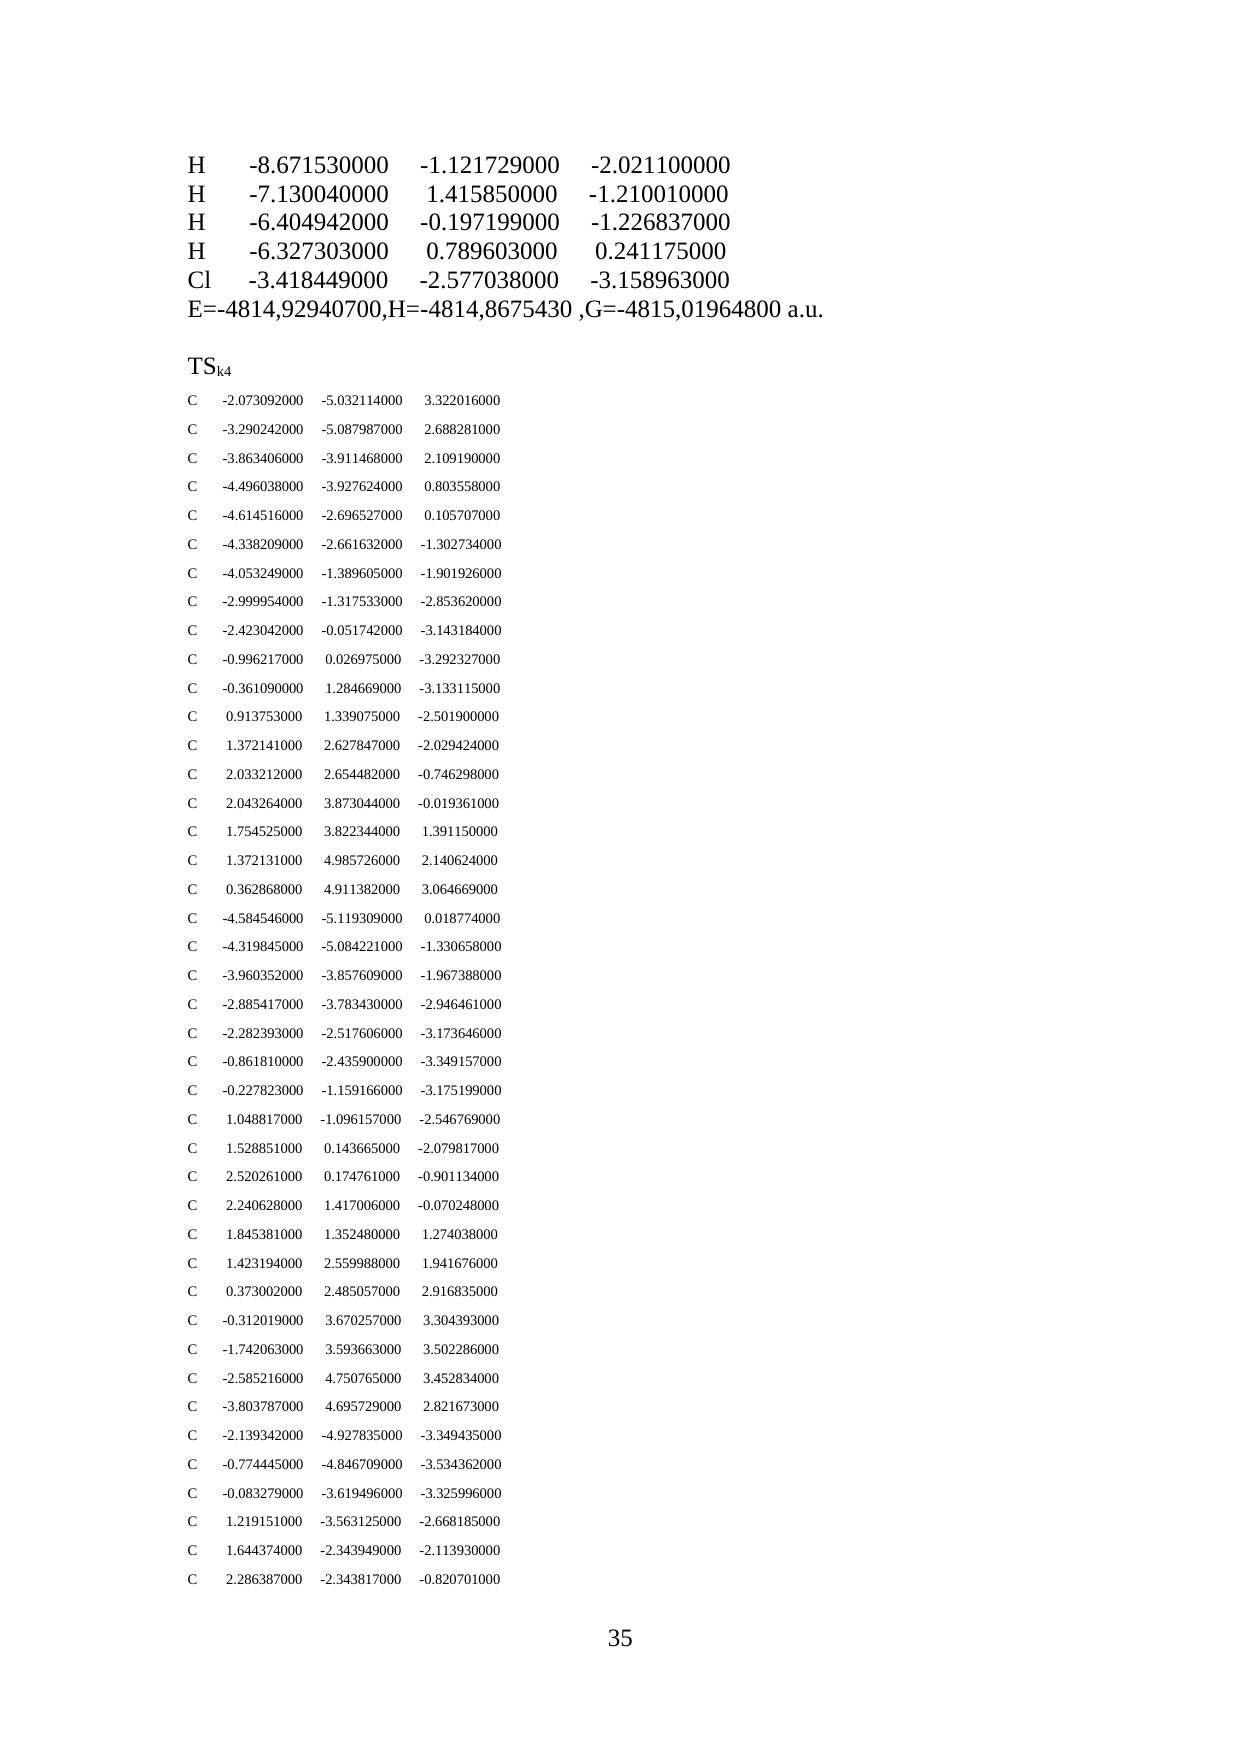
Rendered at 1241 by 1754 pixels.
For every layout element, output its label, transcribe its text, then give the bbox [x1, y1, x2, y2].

text C -2.885417000 -3.783430000 -2.946461000 [187, 984, 1053, 1012]
text C -2.073092000 -5.032114000 3.322016000 [187, 380, 1053, 409]
text C -4.584546000 -5.119309000 0.018774000 [187, 897, 1053, 926]
text C 0.362868000 4.911382000 3.064669000 [187, 869, 1053, 897]
text C 1.372141000 2.627847000 -2.029424000 [187, 725, 1053, 754]
text C 1.845381000 1.352480000 1.274038000 [187, 1214, 1053, 1242]
text E=-4814,92940700,H=-4814,8675430 ,G=-4815,01964800 a.u. [187, 294, 1053, 322]
text C 1.048817000 -1.096157000 -2.546769000 [187, 1099, 1053, 1127]
text C 2.286387000 -2.343817000 -0.820701000 [187, 1559, 1053, 1587]
text TSk4 [187, 351, 1053, 380]
text C -3.863406000 -3.911468000 2.109190000 [187, 437, 1053, 466]
text C -3.803787000 4.695729000 2.821673000 [187, 1386, 1053, 1415]
text C 1.528851000 0.143665000 -2.079817000 [187, 1127, 1053, 1156]
text C -3.290242000 -5.087987000 2.688281000 [187, 409, 1053, 437]
text H -6.404942000 -0.197199000 -1.226837000 [187, 207, 1053, 236]
text C -0.312019000 3.670257000 3.304393000 [187, 1300, 1053, 1329]
text C -4.338209000 -2.661632000 -1.302734000 [187, 524, 1053, 552]
text C -4.319845000 -5.084221000 -1.330658000 [187, 926, 1053, 955]
text C -2.282393000 -2.517606000 -3.173646000 [187, 1012, 1053, 1041]
text C -2.423042000 -0.051742000 -3.143184000 [187, 610, 1053, 639]
text C -2.139342000 -4.927835000 -3.349435000 [187, 1415, 1053, 1444]
text C -1.742063000 3.593663000 3.502286000 [187, 1329, 1053, 1357]
text C 1.754525000 3.822344000 1.391150000 [187, 811, 1053, 840]
text C 1.372131000 4.985726000 2.140624000 [187, 840, 1053, 869]
text C -4.053249000 -1.389605000 -1.901926000 [187, 552, 1053, 581]
text C 2.240628000 1.417006000 -0.070248000 [187, 1185, 1053, 1214]
text C -2.585216000 4.750765000 3.452834000 [187, 1357, 1053, 1386]
text C -0.774445000 -4.846709000 -3.534362000 [187, 1444, 1053, 1472]
text C 0.913753000 1.339075000 -2.501900000 [187, 696, 1053, 725]
text C 1.644374000 -2.343949000 -2.113930000 [187, 1530, 1053, 1559]
text H -8.671530000 -1.121729000 -2.021100000 [187, 150, 1053, 179]
text C -4.614516000 -2.696527000 0.105707000 [187, 495, 1053, 524]
text C 2.033212000 2.654482000 -0.746298000 [187, 754, 1053, 782]
text C -2.999954000 -1.317533000 -2.853620000 [187, 581, 1053, 610]
text C 1.423194000 2.559988000 1.941676000 [187, 1242, 1053, 1271]
text C 2.043264000 3.873044000 -0.019361000 [187, 782, 1053, 811]
text C 1.219151000 -3.563125000 -2.668185000 [187, 1501, 1053, 1530]
text H -7.130040000 1.415850000 -1.210010000 [187, 179, 1053, 207]
text Cl -3.418449000 -2.577038000 -3.158963000 [187, 265, 1053, 294]
text C 2.520261000 0.174761000 -0.901134000 [187, 1156, 1053, 1185]
text C -0.361090000 1.284669000 -3.133115000 [187, 667, 1053, 696]
text C -0.083279000 -3.619496000 -3.325996000 [187, 1472, 1053, 1501]
text H -6.327303000 0.789603000 0.241175000 [187, 236, 1053, 265]
text C -0.996217000 0.026975000 -3.292327000 [187, 639, 1053, 667]
text C -3.960352000 -3.857609000 -1.967388000 [187, 955, 1053, 984]
text C -0.227823000 -1.159166000 -3.175199000 [187, 1070, 1053, 1099]
text C -0.861810000 -2.435900000 -3.349157000 [187, 1041, 1053, 1070]
text C -4.496038000 -3.927624000 0.803558000 [187, 466, 1053, 495]
text C 0.373002000 2.485057000 2.916835000 [187, 1271, 1053, 1300]
